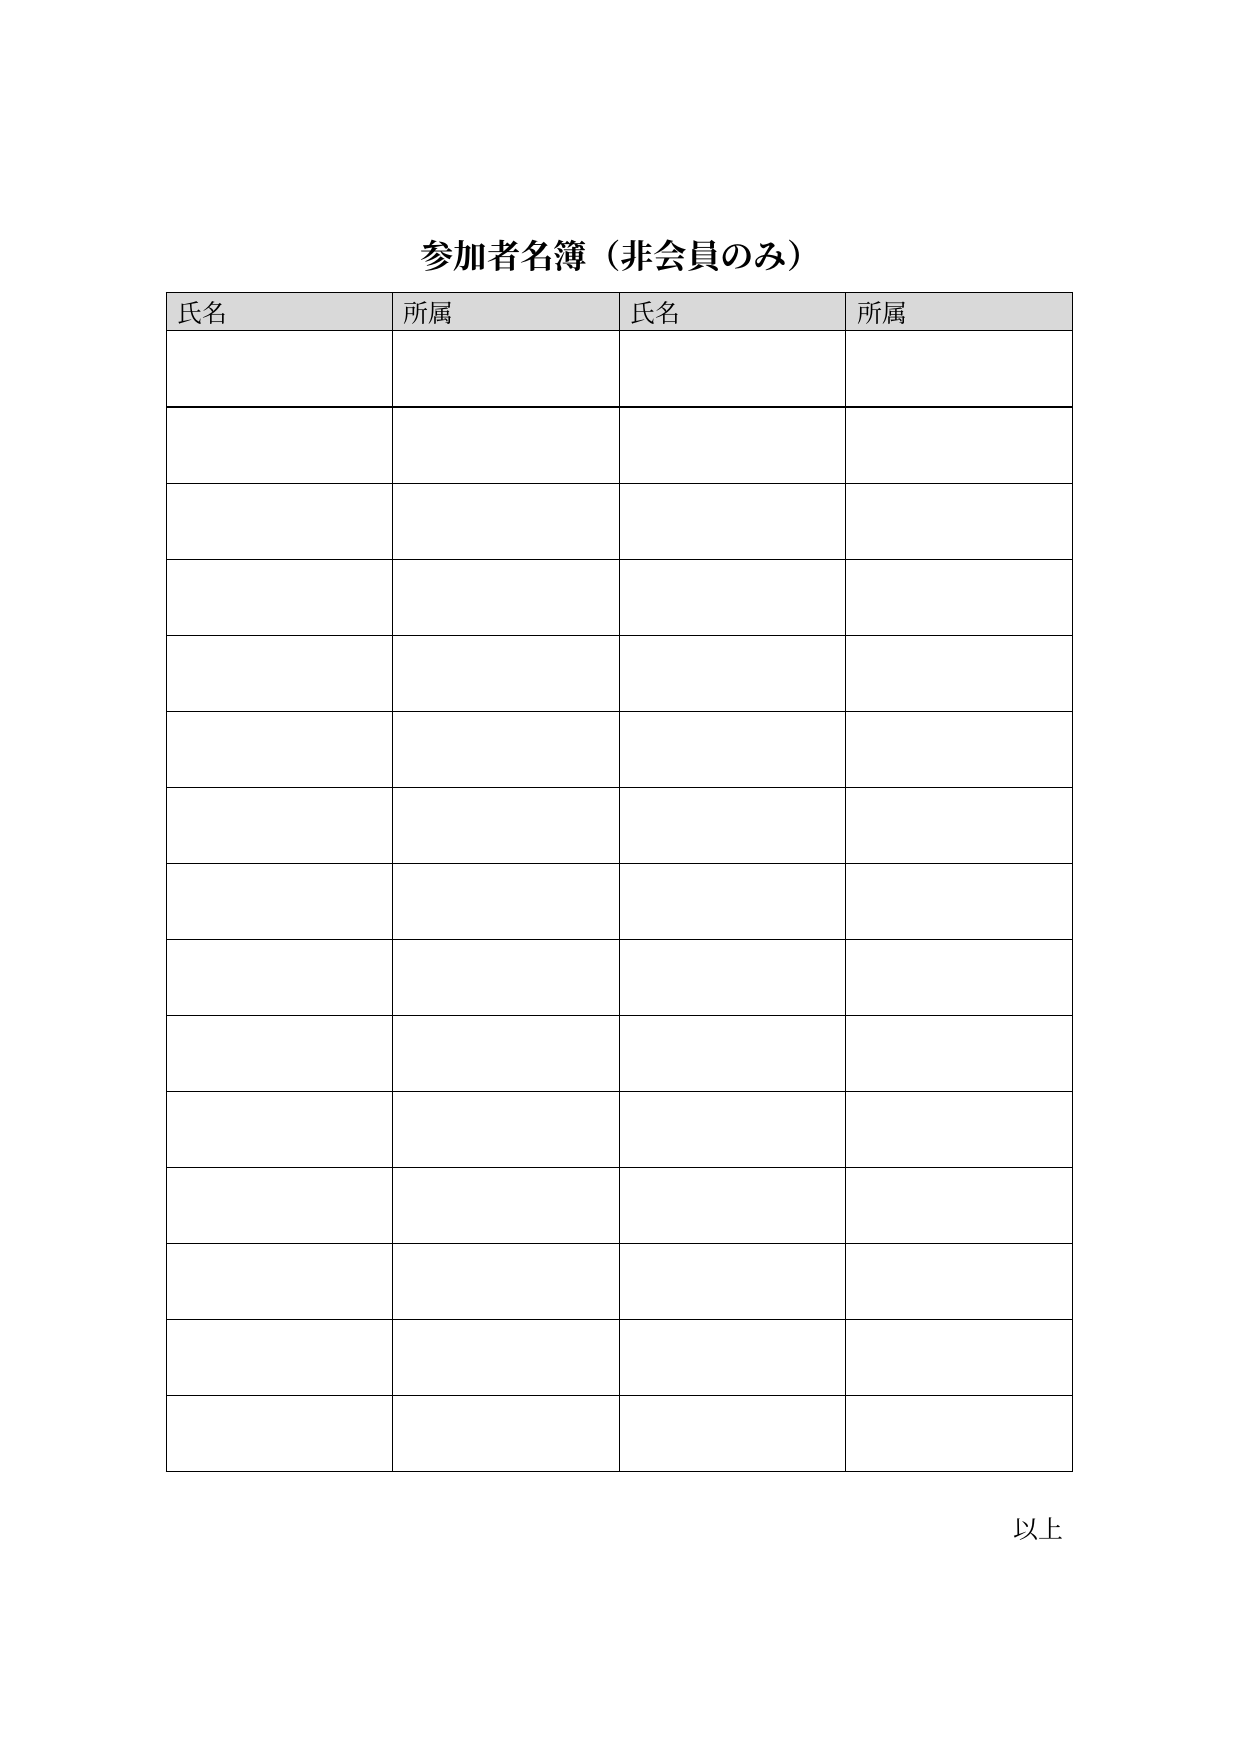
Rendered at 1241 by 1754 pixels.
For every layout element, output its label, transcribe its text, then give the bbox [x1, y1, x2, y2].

table_cell [846, 1168, 1072, 1243]
table_cell [846, 560, 1072, 634]
table_cell [846, 636, 1072, 711]
table_cell [393, 1396, 619, 1471]
table_cell [393, 1320, 619, 1395]
table_cell [620, 712, 845, 787]
table_cell [846, 1092, 1072, 1167]
table_cell [393, 788, 619, 863]
table_cell [846, 331, 1072, 406]
table_cell [167, 712, 392, 787]
table_cell [167, 940, 392, 1015]
table_cell [846, 1320, 1072, 1395]
table_header 所属 [846, 293, 1072, 330]
table_cell [393, 1016, 619, 1091]
table_cell [393, 864, 619, 939]
table_cell [167, 560, 392, 634]
table_cell [167, 408, 392, 482]
table_cell [167, 864, 392, 939]
table_cell [393, 1092, 619, 1167]
table_header 氏名 [167, 293, 392, 330]
table_cell [846, 1244, 1072, 1319]
table_cell [846, 484, 1072, 558]
table_cell [846, 408, 1072, 482]
table_cell [620, 940, 845, 1015]
table_cell [167, 1016, 392, 1091]
table_cell [167, 484, 392, 558]
table_cell [620, 408, 845, 482]
table_cell [167, 1244, 392, 1319]
table_cell [620, 864, 845, 939]
table_cell [620, 560, 845, 634]
table_cell [846, 1396, 1072, 1471]
table_cell [393, 712, 619, 787]
table_cell [167, 1396, 392, 1471]
table_cell [167, 1168, 392, 1243]
table_cell [846, 1016, 1072, 1091]
table_header 所属 [393, 293, 619, 330]
text 参加者名簿（非会員のみ） [177, 217, 1063, 292]
table_cell [846, 864, 1072, 939]
table_header 氏名 [620, 293, 845, 330]
table_cell [846, 940, 1072, 1015]
table_cell [620, 331, 845, 406]
table_cell [620, 1244, 845, 1319]
table_cell [393, 484, 619, 558]
table_cell [620, 1168, 845, 1243]
table_cell [393, 331, 619, 406]
table_cell [393, 636, 619, 711]
table_cell [393, 560, 619, 634]
table_cell [620, 1092, 845, 1167]
table_cell [167, 1320, 392, 1395]
table_cell [167, 636, 392, 711]
table_cell [620, 788, 845, 863]
table_cell [167, 788, 392, 863]
table_cell [393, 408, 619, 482]
table_cell [620, 636, 845, 711]
table_cell [393, 1244, 619, 1319]
table_cell [620, 1320, 845, 1395]
table_cell [167, 1092, 392, 1167]
table_cell [846, 712, 1072, 787]
table_cell [620, 484, 845, 558]
table_cell [620, 1396, 845, 1471]
table_cell [393, 940, 619, 1015]
table_cell [846, 788, 1072, 863]
table_cell [393, 1168, 619, 1243]
text 以上 [177, 1509, 1063, 1547]
table_cell [167, 331, 392, 406]
table_cell [620, 1016, 845, 1091]
